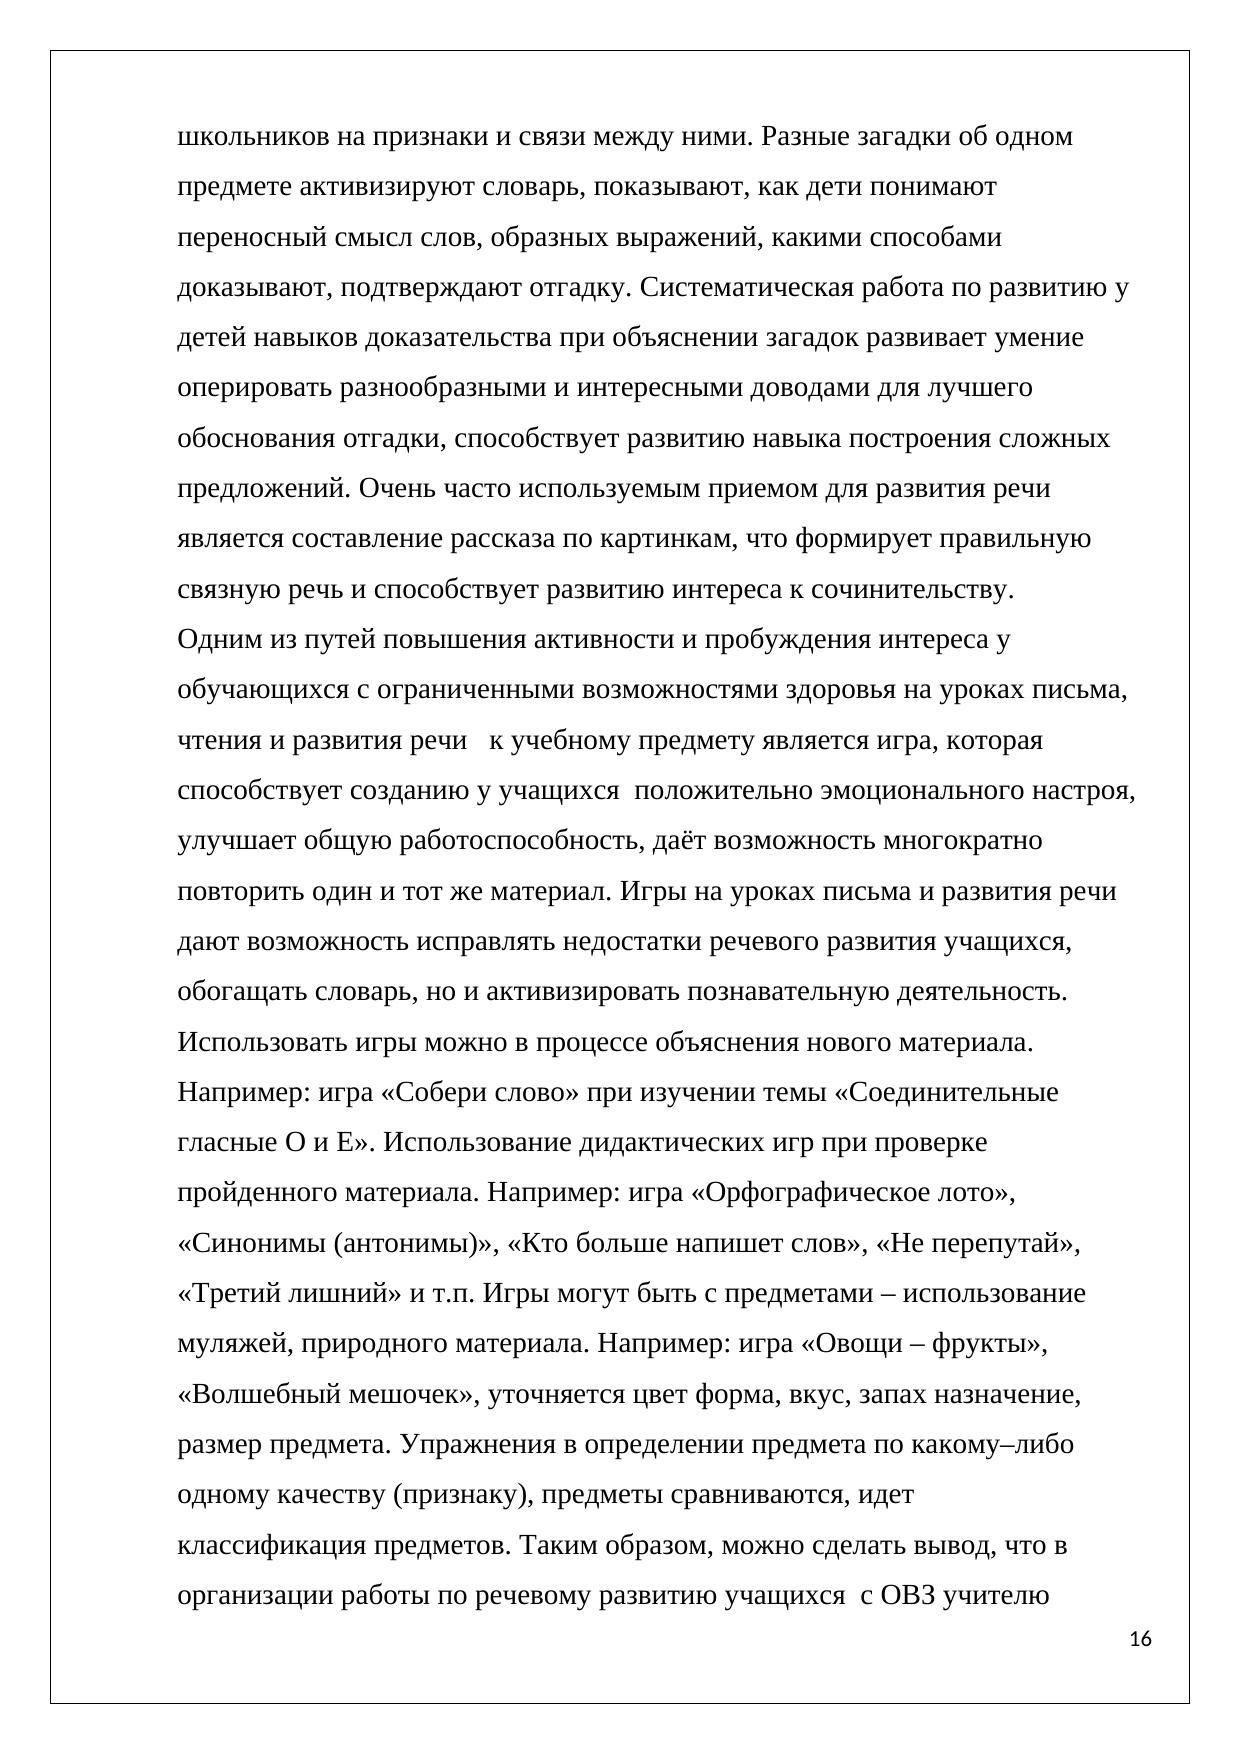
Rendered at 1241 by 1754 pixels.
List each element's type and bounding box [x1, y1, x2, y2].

text [177, 118, 1152, 1611]
